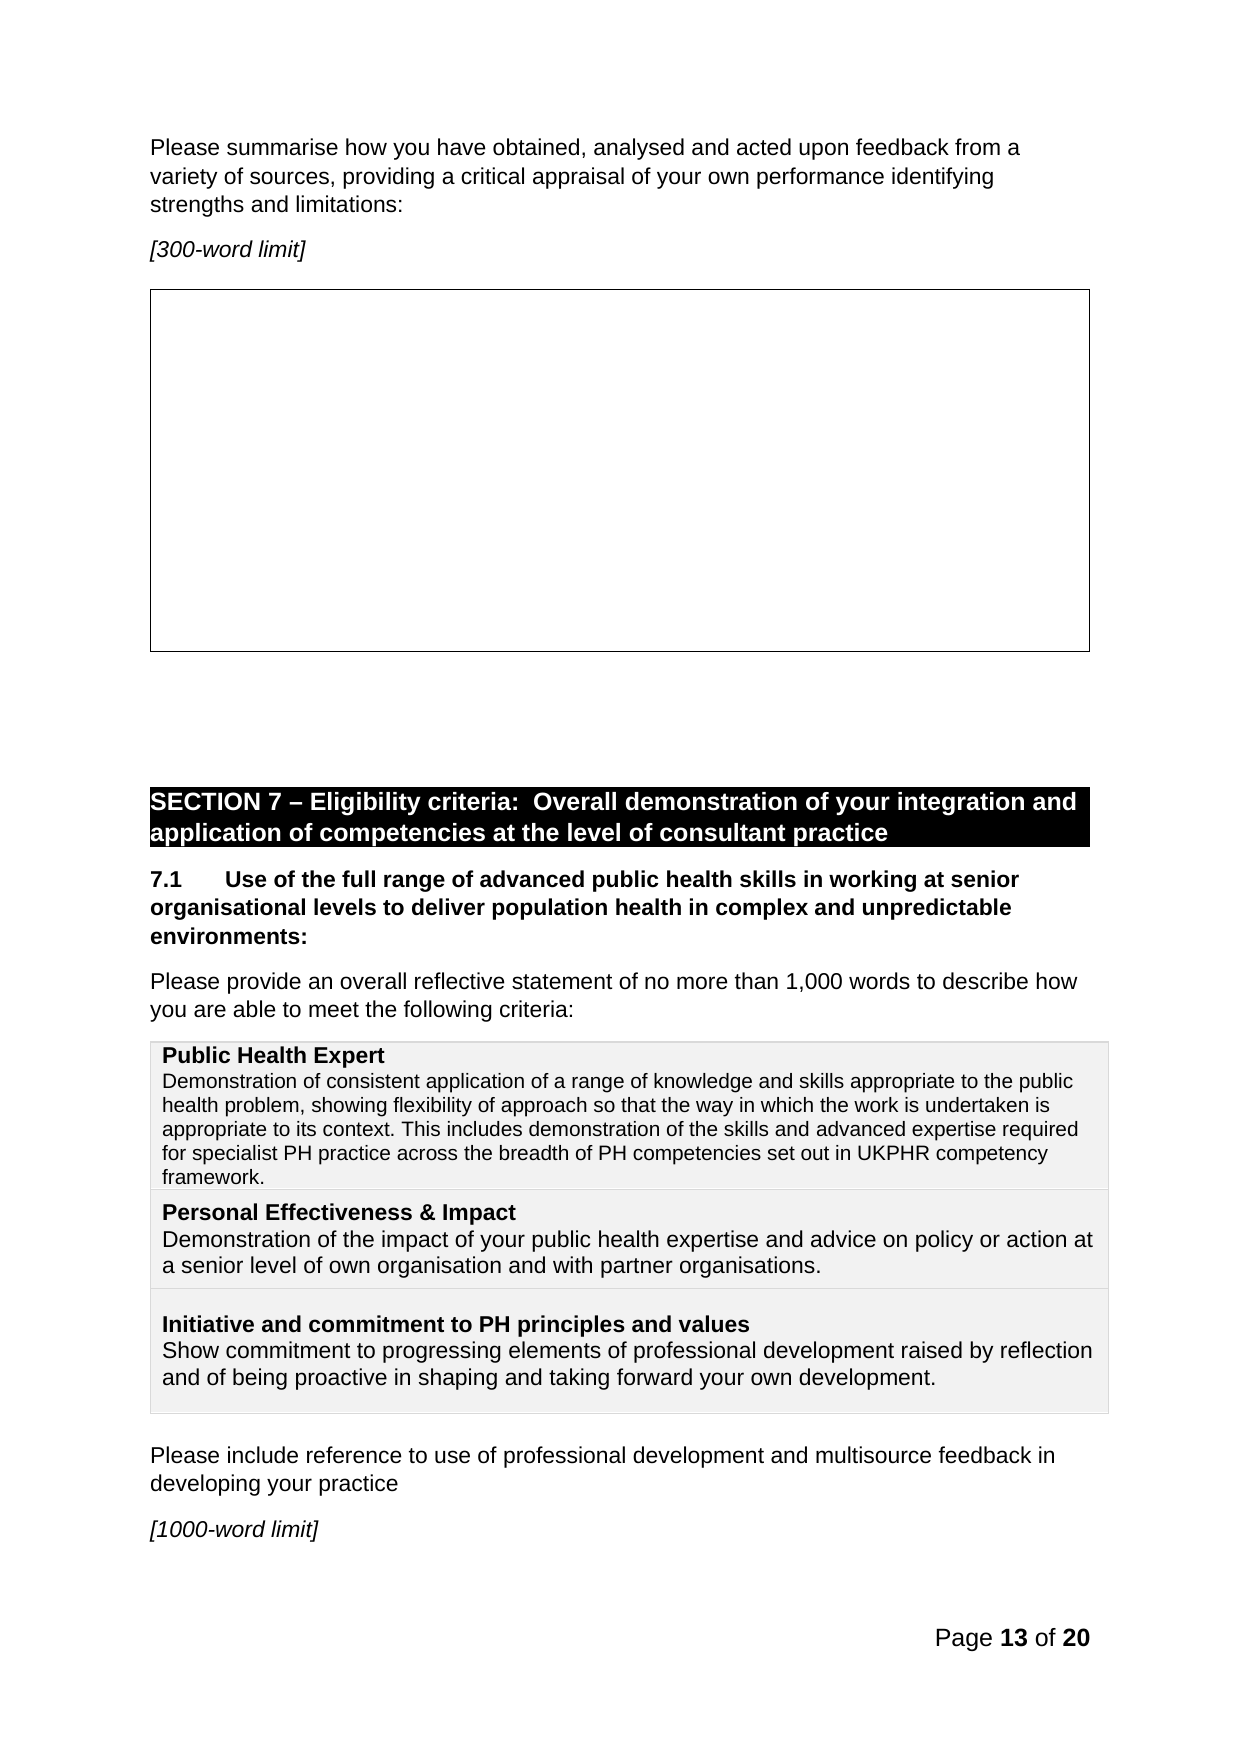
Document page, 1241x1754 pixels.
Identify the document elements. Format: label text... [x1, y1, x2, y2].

text Please provide an overall reflective statement of no more than 1,000 words to describe how you are able to meet the following criteria: [150, 968, 1090, 1023]
table_header Public Health Expert Demonstration of consistent application of a range of knowledge and skills appropriate to the public health problem, showing flexibility of approach so that the way in which the work is undertaken is appropriate to its context. This includes demonstration of the skills and advanced expertise required for specialist PH practice across the breadth of PH competencies set out in UKPHR competency framework. [151, 1043, 1108, 1188]
text [1000-word limit] [150, 1516, 1090, 1542]
text [300-word limit] [150, 236, 1090, 262]
text 7.1 Use of the full range of advanced public health skills in working at senior organisational levels to deliver population health in complex and unpredictable environments: [150, 866, 1090, 949]
text Please summarise how you have obtained, analysed and acted upon feedback from a variety of sources, providing a critical appraisal of your own performance identifying strengths and limitations: [150, 134, 1090, 217]
table_cell Personal Effectiveness & Impact Demonstration of the impact of your public health expertise and advice on policy or action at a senior level of own organisation and with partner organisations. [151, 1190, 1108, 1288]
text SECTION 7 – Eligibility criteria: Overall demonstration of your integration and application of competencies at the level of consultant practice [150, 787, 1090, 847]
table_header [151, 290, 1089, 651]
table_cell Initiative and commitment to PH principles and values Show commitment to progressing elements of professional development raised by reflection and of being proactive in shaping and taking forward your own development. [151, 1289, 1108, 1412]
text Please include reference to use of professional development and multisource feedback in developing your practice [150, 1442, 1090, 1497]
